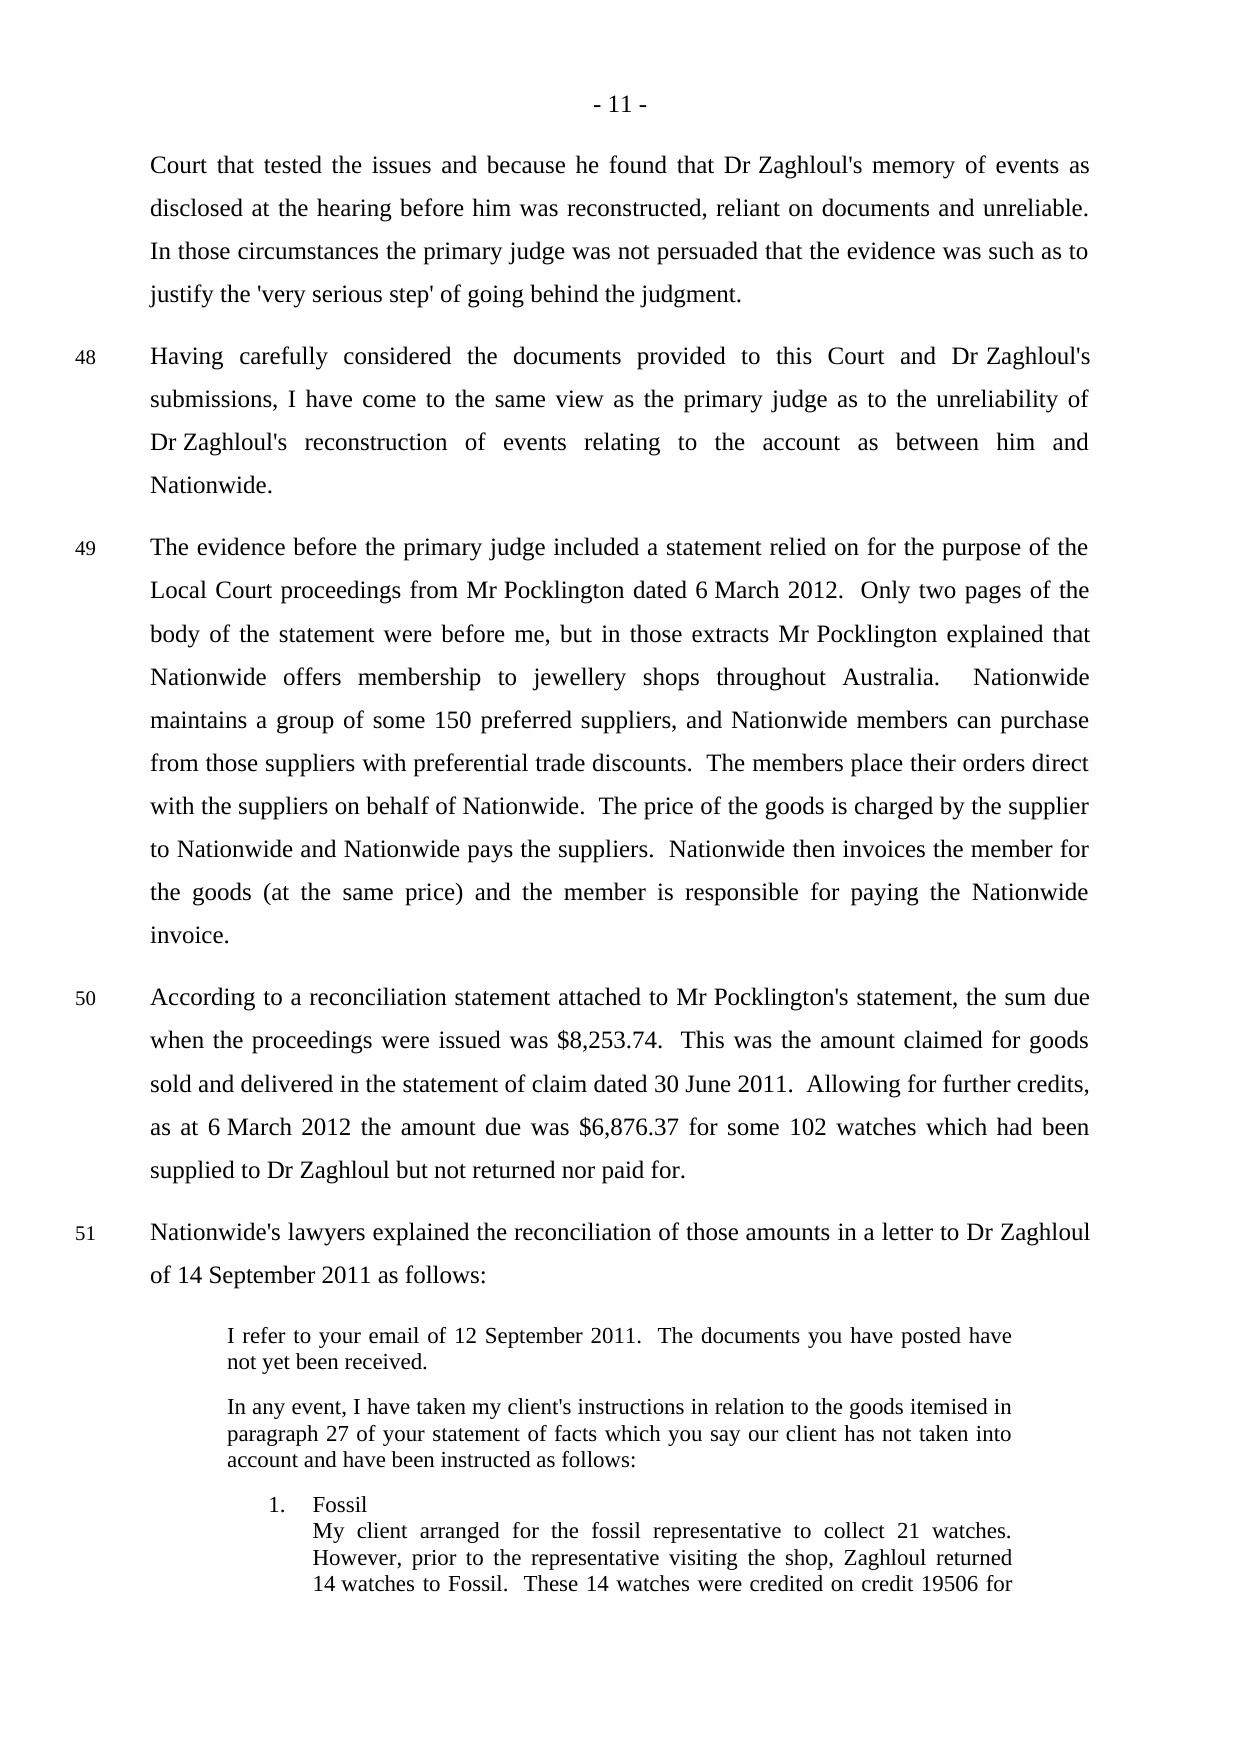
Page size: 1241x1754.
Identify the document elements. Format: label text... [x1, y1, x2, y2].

text Nationwide's lawyers explained the reconciliation of those amounts in a letter to Dr Zaghloul of 14 September 2011 as follows: [75, 1217, 1090, 1289]
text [312, 1517, 1013, 1597]
text According to a reconciliation statement attached to Mr Pocklington's statement, the sum due when the proceedings were issued was $8,253.74. This was the amount claimed for goods sold and delivered in the statement of claim dated 30 June 2011. Allowing for further credits, as at 6 March 2012 the amount due was $6,876.37 for some 102 watches which had been supplied to Dr Zaghloul but not returned nor paid for. [75, 982, 1090, 1184]
text The evidence before the primary judge included a statement relied on for the purpose of the Local Court proceedings from Mr Pocklington dated 6 March 2012. Only two pages of the body of the statement were before me, but in those extracts Mr Pocklington explained that Nationwide offers membership to jewellery shops throughout Australia. Nationwide maintains a group of some 150 preferred suppliers, and Nationwide members can purchase from those suppliers with preferential trade discounts. The members place their orders direct with the suppliers on behalf of Nationwide. The price of the goods is charged by the supplier to Nationwide and Nationwide pays the suppliers. Nationwide then invoices the member for the goods (at the same price) and the member is responsible for paying the Nationwide invoice. [75, 532, 1090, 949]
text 1. Fossil [268, 1491, 1013, 1517]
text Having carefully considered the documents provided to this Court and Dr Zaghloul's submissions, I have come to the same view as the primary judge as to the unreliability of Dr Zaghloul's reconstruction of events relating to the account as between him and Nationwide. [75, 341, 1090, 499]
text In any event, I have taken my client's instructions in relation to the goods itemised in paragraph 27 of your statement of facts which you say our client has not taken into account and have been instructed as follows: [227, 1393, 1013, 1472]
text I refer to your email of 12 September 2011. The documents you have posted have not yet been received. [227, 1322, 1013, 1374]
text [75, 150, 1090, 308]
